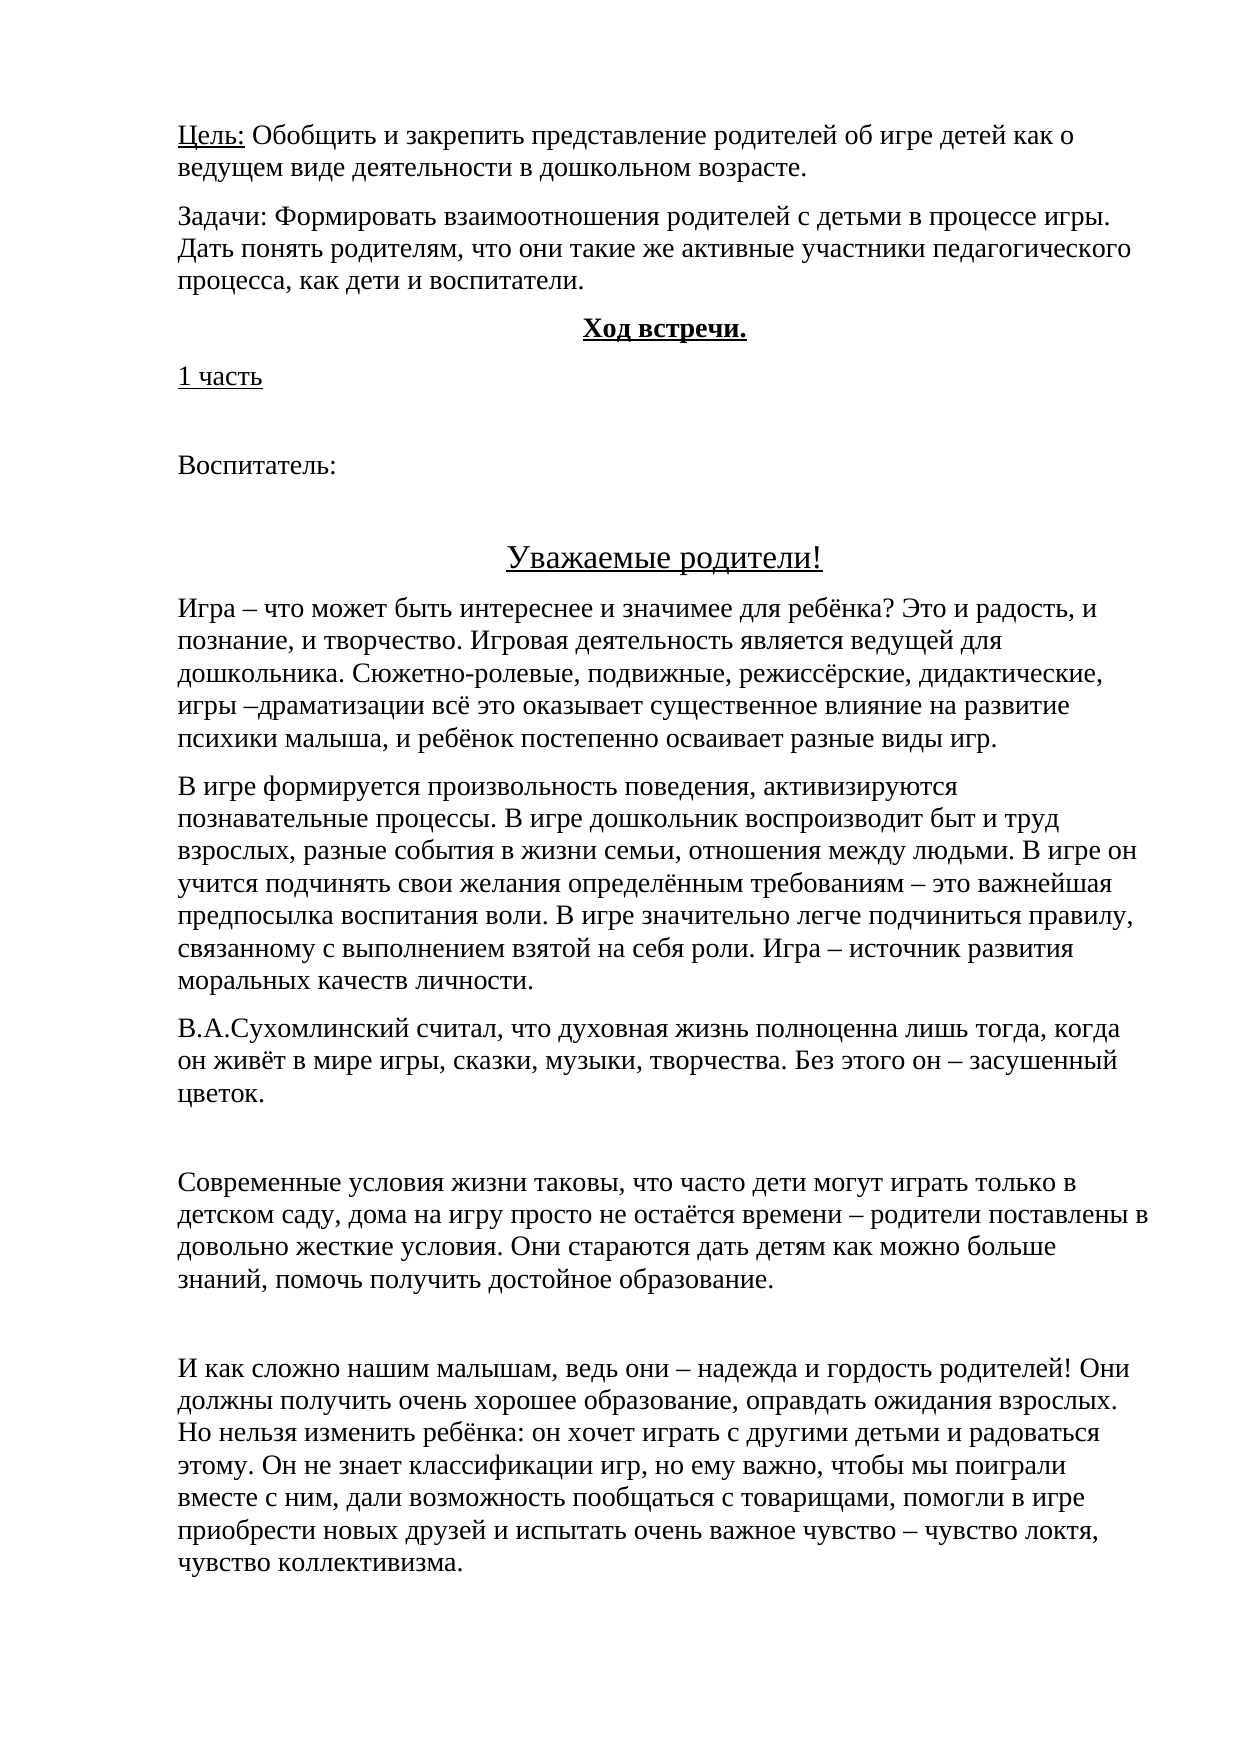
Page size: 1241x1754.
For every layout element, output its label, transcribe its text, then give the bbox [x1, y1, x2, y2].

text Ход встречи. [177, 311, 1152, 344]
text И как сложно нашим малышам, ведь они – надежда и гордость родителей! Они должны получить очень хорошее образование, оправдать ожидания взрослых. Но нельзя изменить ребёнка: он хочет играть с другими детьми и радоваться этому. Он не знает классификации игр, но ему важно, чтобы мы поиграли вместе с ним, дали возможность пообщаться с товарищами, помогли в игре приобрести новых друзей и испытать очень важное чувство – чувство локтя, чувство коллективизма. [177, 1351, 1152, 1577]
text 1 часть [177, 359, 1152, 392]
text Воспитатель: [177, 448, 1152, 481]
text Игра – что может быть интереснее и значимее для ребёнка? Это и радость, и познание, и творчество. Игровая деятельность является ведущей для дошкольника. Сюжетно-ролевые, подвижные, режиссёрские, дидактические, игры –драматизации всё это оказывает существенное влияние на развитие психики малыша, и ребёнок постепенно осваивает разные виды игр. [177, 591, 1152, 753]
text В игре формируется произвольность поведения, активизируются познавательные процессы. В игре дошкольник воспроизводит быт и труд взрослых, разные события в жизни семьи, отношения между людьми. В игре он учится подчинять свои желания определённым требованиям – это важнейшая предпосылка воспитания воли. В игре значительно легче подчиниться правилу, связанному с выполнением взятой на себя роли. Игра – источник развития моральных качеств личности. [177, 769, 1152, 995]
text Уважаемые родители! [177, 537, 1152, 575]
text Современные условия жизни таковы, что часто дети могут играть только в детском саду, дома на игру просто не остаётся времени – родители поставлены в довольно жесткие условия. Они стараются дать детям как можно больше знаний, помочь получить достойное образование. [177, 1165, 1152, 1294]
text Цель: Обобщить и закрепить представление родителей об игре детей как о ведущем виде деятельности в дошкольном возрасте. [177, 118, 1152, 183]
text Задачи: Формировать взаимоотношения родителей с детьми в процессе игры. Дать понять родителям, что они такие же активные участники педагогического процесса, как дети и воспитатели. [177, 198, 1152, 296]
text В.А.Сухомлинский считал, что духовная жизнь полноценна лишь тогда, когда он живёт в мире игры, сказки, музыки, творчества. Без этого он – засушенный цветок. [177, 1011, 1152, 1108]
